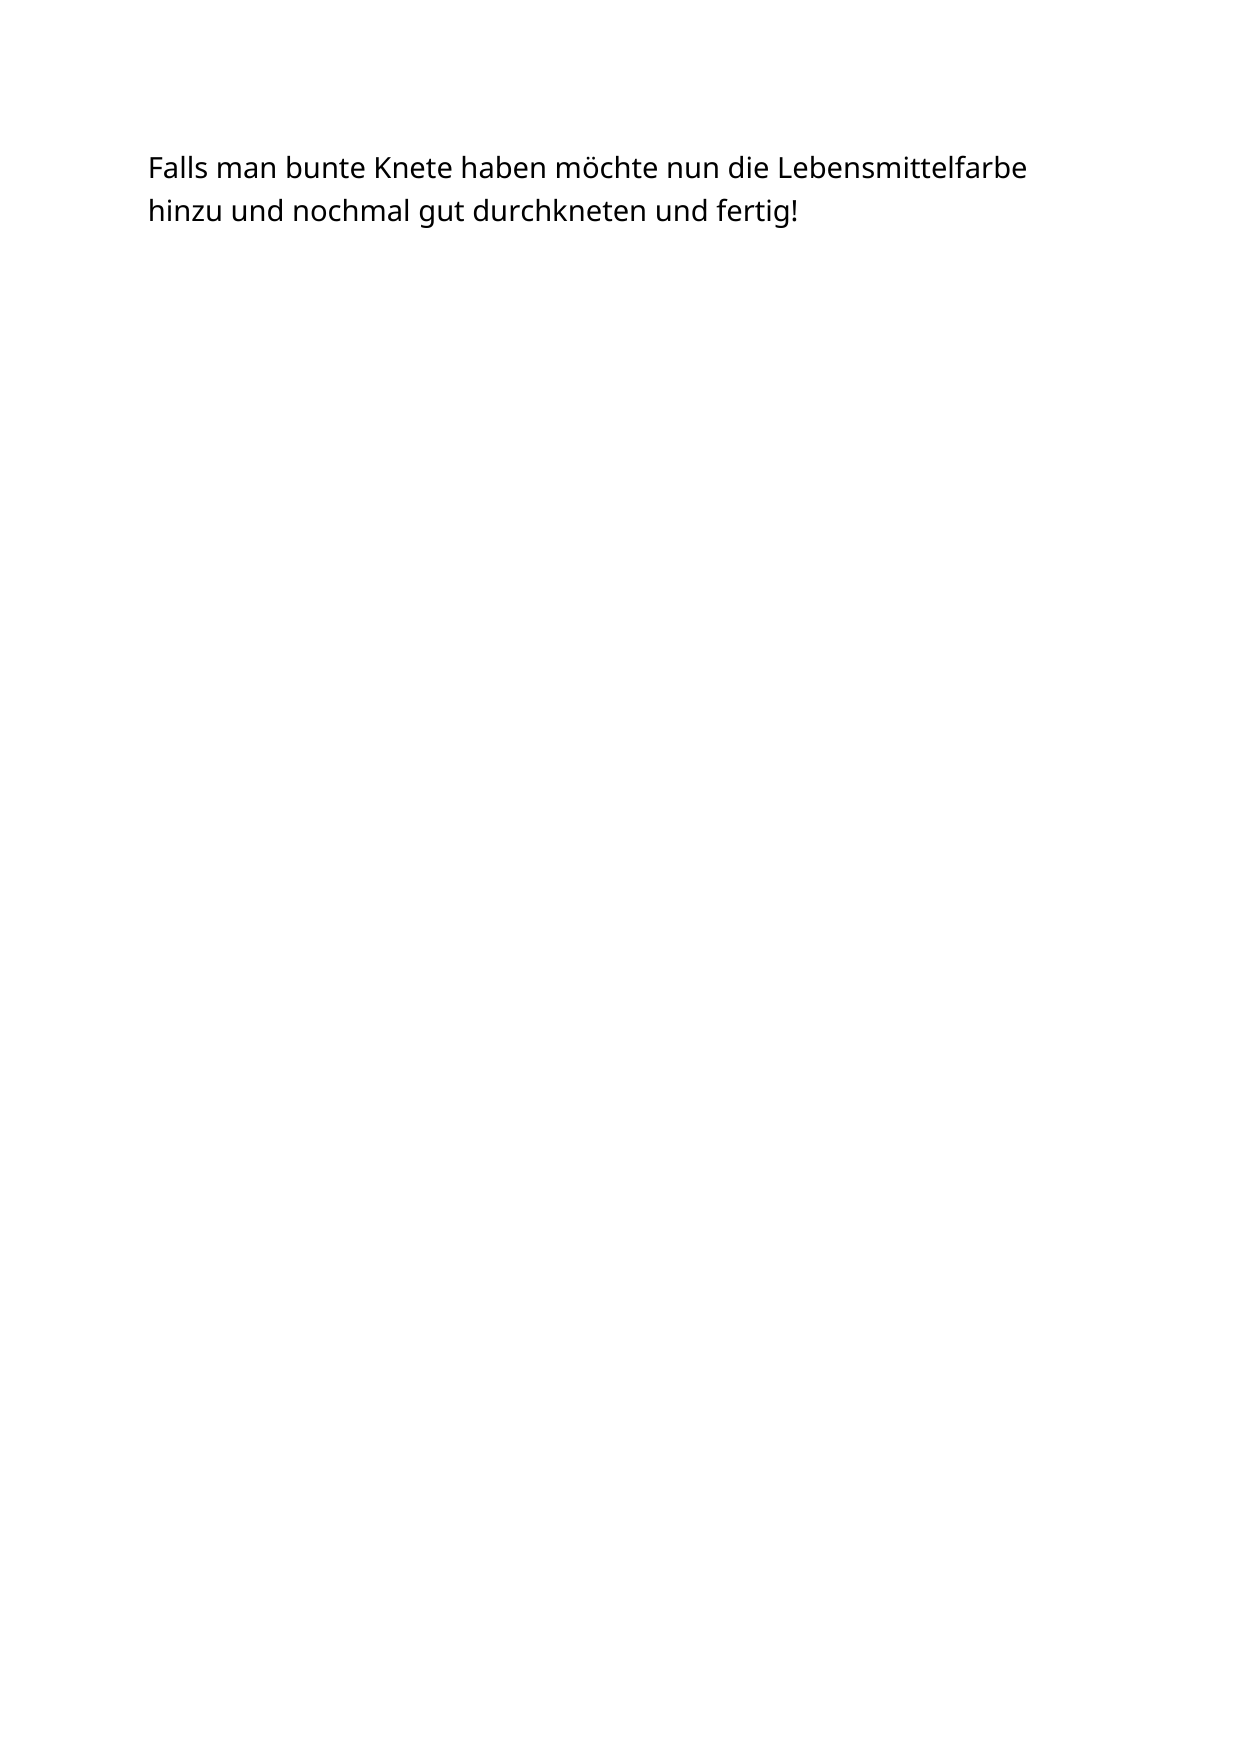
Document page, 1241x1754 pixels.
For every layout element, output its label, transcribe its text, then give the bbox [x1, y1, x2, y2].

text Falls man bunte Knete haben möchte nun die Lebensmittelfarbe hinzu und nochmal gut durchkneten und fertig! [148, 148, 1093, 230]
